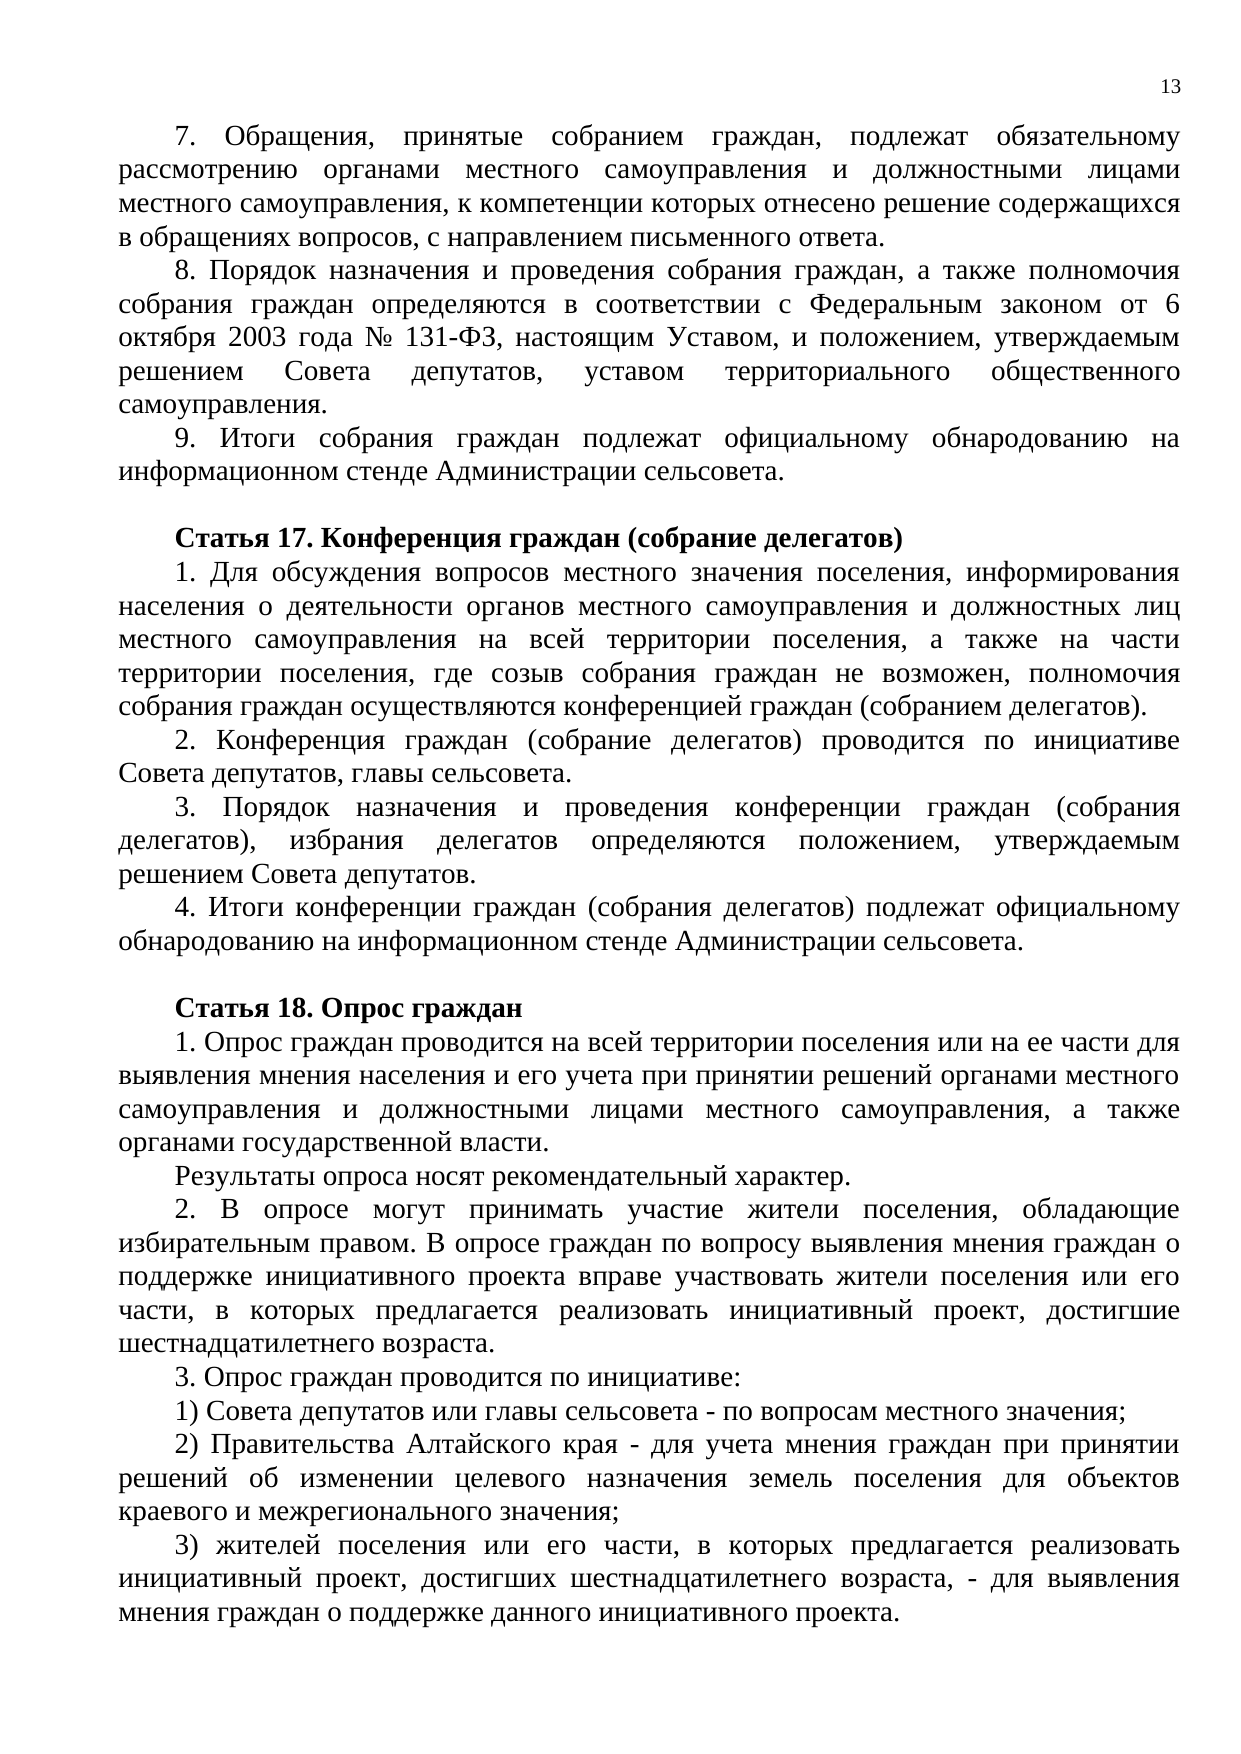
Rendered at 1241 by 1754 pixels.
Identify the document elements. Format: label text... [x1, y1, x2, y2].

text 1. Для обсуждения вопросов местного значения поселения, информирования населения о деятельности органов местного самоуправления и должностных лиц местного самоуправления на всей территории поселения, а также на части территории поселения, где созыв собрания граждан не возможен, полномочия собрания граждан осуществляются конференцией граждан (собранием делегатов). [118, 554, 1181, 722]
text 1) Совета депутатов или главы сельсовета - по вопросам местного значения; [118, 1393, 1181, 1426]
text 4. Итоги конференции граждан (собрания делегатов) подлежат официальному обнародованию на информационном стенде Администрации сельсовета. [118, 889, 1181, 957]
text 2. В опросе могут принимать участие жители поселения, обладающие избирательным правом. В опросе граждан по вопросу выявления мнения граждан о поддержке инициативного проекта вправе участвовать жители поселения или его части, в которых предлагается реализовать инициативный проект, достигшие шестнадцатилетнего возраста. [118, 1191, 1181, 1359]
text 1. Опрос граждан проводится на всей территории поселения или на ее части для выявления мнения населения и его учета при принятии решений органами местного самоуправления и должностными лицами местного самоуправления, а также органами государственной власти. [118, 1024, 1181, 1158]
text Результаты опроса носят рекомендательный характер. [118, 1158, 1181, 1191]
text 3. Опрос граждан проводится по инициативе: [118, 1359, 1181, 1393]
text 7. Обращения, принятые собранием граждан, подлежат обязательному рассмотрению органами местного самоуправления и должностными лицами местного самоуправления, к компетенции которых отнесено решение содержащихся в обращениях вопросов, с направлением письменного ответа. [118, 118, 1181, 252]
text 2) Правительства Алтайского края - для учета мнения граждан при принятии решений об изменении целевого назначения земель поселения для объектов краевого и межрегионального значения; [118, 1426, 1181, 1527]
text 2. Конференция граждан (собрание делегатов) проводится по инициативе Совета депутатов, главы сельсовета. [118, 722, 1181, 789]
subtitle Статья 18. Опрос граждан [118, 990, 1181, 1024]
text Статья 17. Конференция граждан (собрание делегатов) [118, 521, 1181, 554]
text 3. Порядок назначения и проведения конференции граждан (собрания делегатов), избрания делегатов определяются положением, утверждаемым решением Совета депутатов. [118, 789, 1181, 889]
text 8. Порядок назначения и проведения собрания граждан, а также полномочия собрания граждан определяются в соответствии с Федеральным законом от 6 октября 2003 года № 131-ФЗ, настоящим Уставом, и положением, утверждаемым решением Совета депутатов, уставом территориального общественного самоуправления. [118, 252, 1181, 420]
text 3) жителей поселения или его части, в которых предлагается реализовать инициативный проект, достигших шестнадцатилетнего возраста, - для выявления мнения граждан о поддержке данного инициативного проекта. [118, 1527, 1181, 1627]
text 9. Итоги собрания граждан подлежат официальному обнародованию на информационном стенде Администрации сельсовета. [118, 420, 1181, 487]
